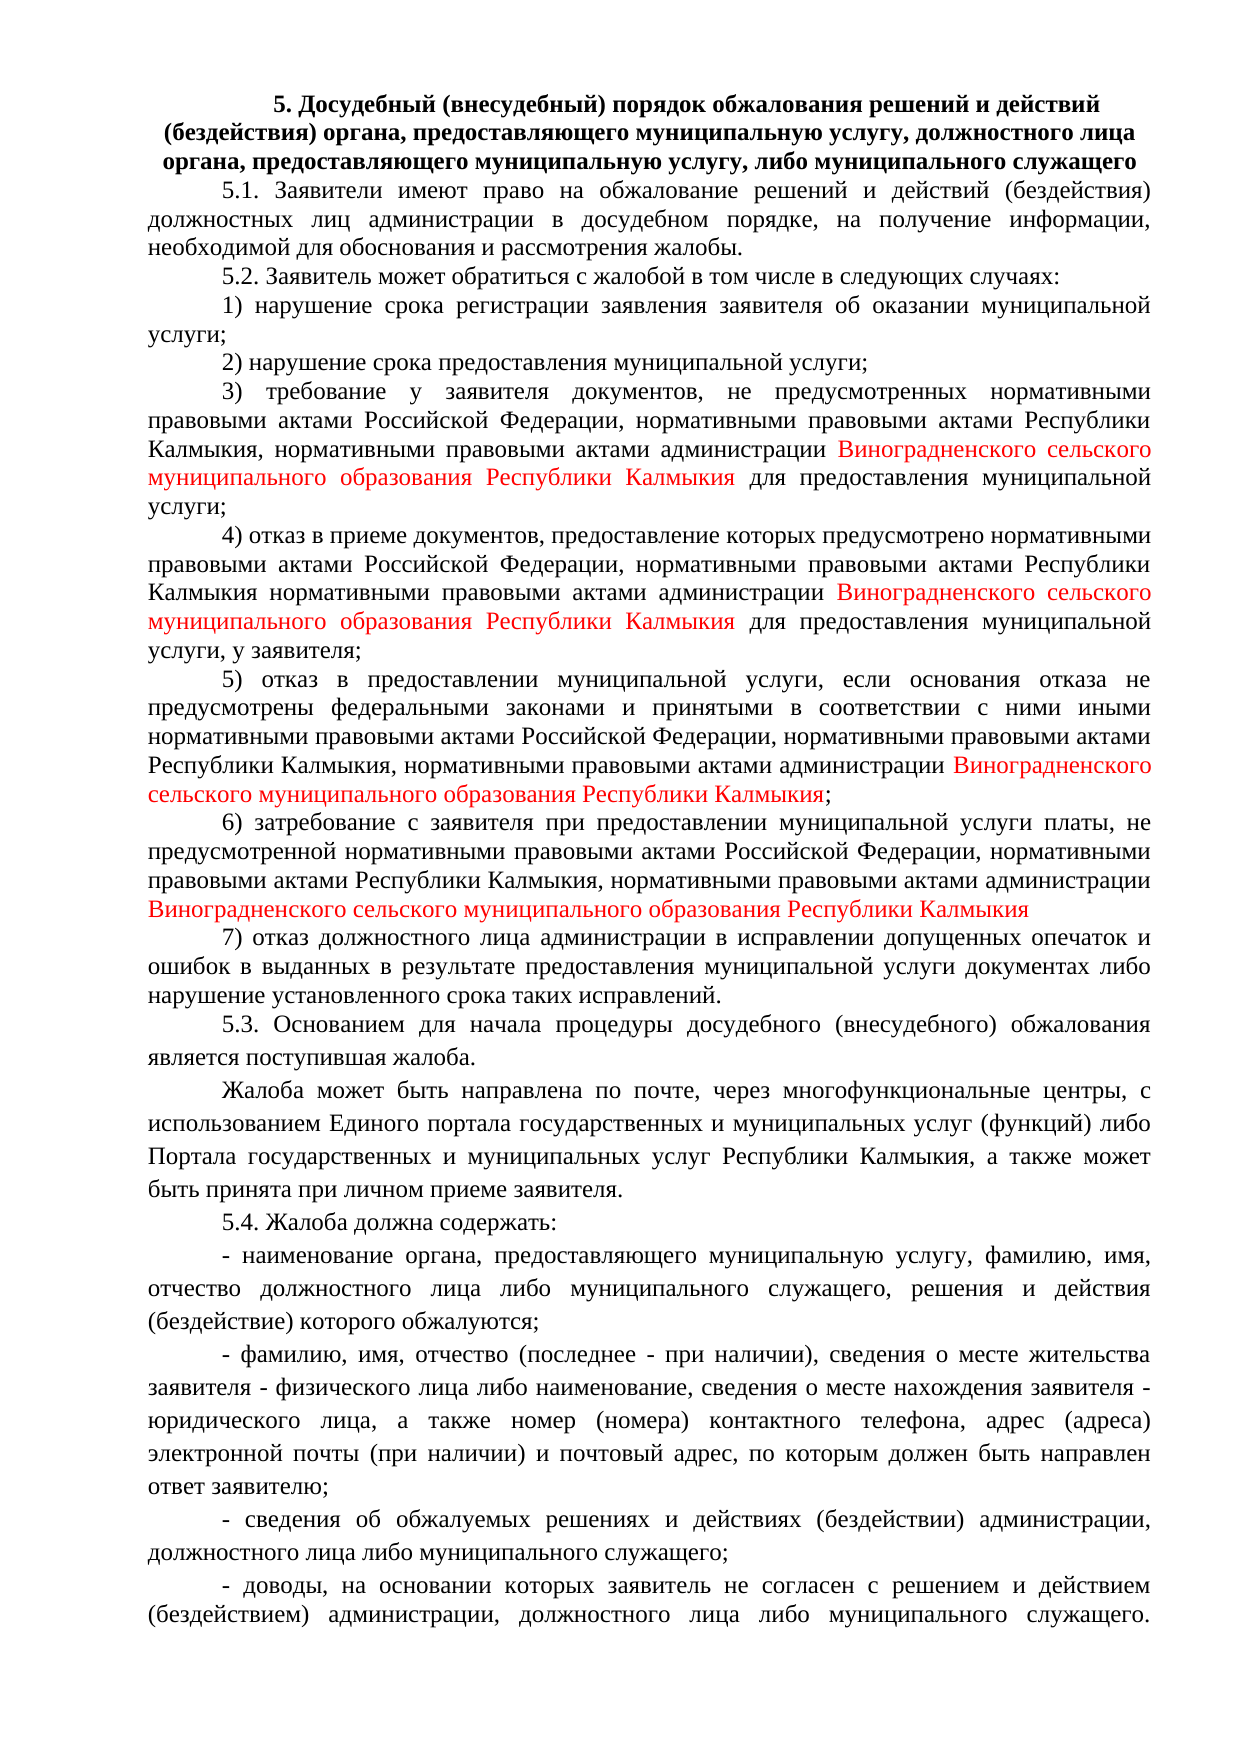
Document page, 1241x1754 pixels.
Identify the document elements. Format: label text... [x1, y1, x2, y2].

text 6) затребование с заявителя при предоставлении муниципальной услуги платы, не предусмотренной нормативными правовыми актами Российской Федерации, нормативными правовыми актами Республики Калмыкия, нормативными правовыми актами администрации Виноградненского сельского муниципального образования Республики Калмыкия [148, 807, 1152, 922]
text - сведения об обжалуемых решениях и действиях (бездействии) администрации, должностного лица либо муниципального служащего; [148, 1504, 1152, 1566]
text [148, 1570, 1152, 1627]
text 2) нарушение срока предоставления муниципальной услуги; [148, 347, 1152, 376]
text 5.4. Жалоба должна содержать: [148, 1207, 1152, 1236]
text - наименование органа, предоставляющего муниципальную услугу, фамилию, имя, отчество должностного лица либо муниципального служащего, решения и действия (бездействие) которого обжалуются; [148, 1240, 1152, 1334]
text 5. Досудебный (внесудебный) порядок обжалования решений и действий (бездействия) органа, предоставляющего муниципальную услугу, должностного лица органа, предоставляющего муниципальную услугу, либо муниципального служащего [148, 89, 1152, 175]
text 5.2. Заявитель может обратиться с жалобой в том числе в следующих случаях: [148, 261, 1152, 290]
text Жалоба может быть направлена по почте, через многофункциональные центры, с использованием Единого портала государственных и муниципальных услуг (функций) либо Портала государственных и муниципальных услуг Республики Калмыкия, а также может быть принята при личном приеме заявителя. [148, 1075, 1152, 1202]
text - фамилию, имя, отчество (последнее - при наличии), сведения о месте жительства заявителя - физического лица либо наименование, сведения о месте нахождения заявителя - юридического лица, а также номер (номера) контактного телефона, адрес (адреса) электронной почты (при наличии) и почтовый адрес, по которым должен быть направлен ответ заявителю; [148, 1339, 1152, 1500]
text 5) отказ в предоставлении муниципальной услуги, если основания отказа не предусмотрены федеральными законами и принятыми в соответствии с ними иными нормативными правовыми актами Российской Федерации, нормативными правовыми актами Республики Калмыкия, нормативными правовыми актами администрации Виноградненского сельского муниципального образования Республики Калмыкия; [148, 664, 1152, 807]
text 5.3. Основанием для начала процедуры досудебного (внесудебного) обжалования является поступившая жалоба. [148, 1009, 1152, 1070]
text 7) отказ должностного лица администрации в исправлении допущенных опечаток и ошибок в выданных в результате предоставления муниципальной услуги документах либо нарушение установленного срока таких исправлений. [148, 922, 1152, 1009]
text 3) требование у заявителя документов, не предусмотренных нормативными правовыми актами Российской Федерации, нормативными правовыми актами Республики Калмыкия, нормативными правовыми актами администрации Виноградненского сельского муниципального образования Республики Калмыкия для предоставления муниципальной услуги; [148, 376, 1152, 520]
text 5.1. Заявители имеют право на обжалование решений и действий (бездействия) должностных лиц администрации в досудебном порядке, на получение информации, необходимой для обоснования и рассмотрения жалобы. [148, 175, 1152, 261]
text 1) нарушение срока регистрации заявления заявителя об оказании муниципальной услуги; [148, 290, 1152, 347]
text 4) отказ в приеме документов, предоставление которых предусмотрено нормативными правовыми актами Российской Федерации, нормативными правовыми актами Республики Калмыкия нормативными правовыми актами администрации Виноградненского сельского муниципального образования Республики Калмыкия для предоставления муниципальной услуги, у заявителя; [148, 520, 1152, 664]
